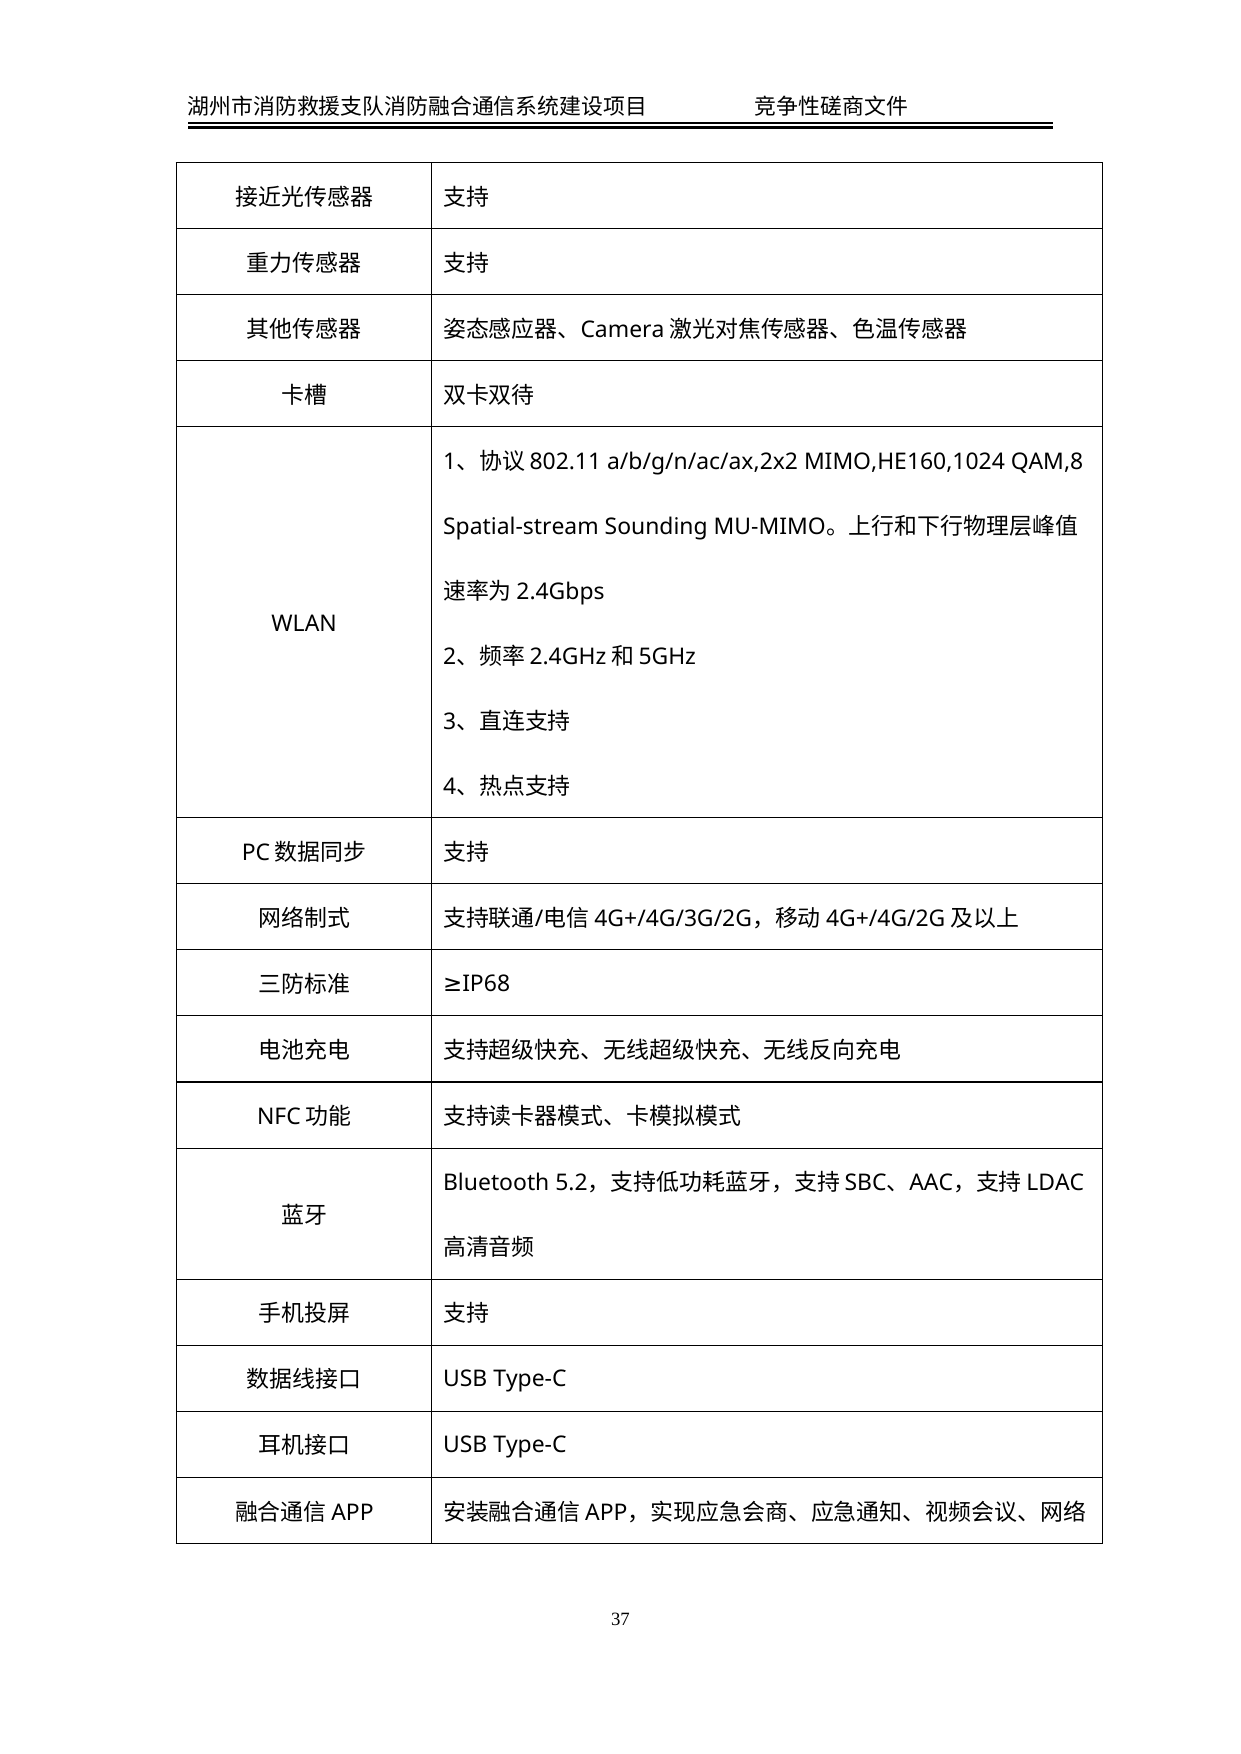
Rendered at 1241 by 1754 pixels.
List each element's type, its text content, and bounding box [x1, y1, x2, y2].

table_cell PC数据同步 [177, 818, 431, 883]
table_cell 蓝牙 [177, 1149, 431, 1278]
table_cell Bluetooth 5.2，支持低功耗蓝牙，支持SBC、AAC，支持LDAC高清音频 [432, 1149, 1102, 1278]
table_cell 网络制式 [177, 884, 431, 949]
table_cell 支持 [432, 229, 1102, 294]
table_cell WLAN [177, 427, 431, 817]
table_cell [432, 1478, 1102, 1543]
table_cell 卡槽 [177, 361, 431, 426]
table_cell 支持 [432, 163, 1102, 228]
table_cell USB Type-C [432, 1346, 1102, 1411]
table_cell 接近光传感器 [177, 163, 431, 228]
table_cell 数据线接口 [177, 1346, 431, 1411]
table_cell 支持 [432, 1280, 1102, 1344]
table_cell 支持联通/电信 4G+/4G/3G/2G，移动 4G+/4G/2G及以上 [432, 884, 1102, 949]
table_cell 三防标准 [177, 950, 431, 1015]
table_cell ≥IP68 [432, 950, 1102, 1015]
table_cell 耳机接口 [177, 1412, 431, 1477]
table_cell 姿态感应器、Camera激光对焦传感器、色温传感器 [432, 295, 1102, 360]
table_cell 融合通信APP [177, 1478, 431, 1543]
table_cell USB Type-C [432, 1412, 1102, 1477]
table_cell 1、协议802.11 a/b/g/n/ac/ax,2x2 MIMO,HE160,1024 QAM,8 Spatial-stream Sounding MU-MIMO。上行和下行物理层峰值速率为2.4Gbps 2、频率2.4GHz和5GHz 3、直连支持 4、热点支持 [432, 427, 1102, 817]
table_cell 重力传感器 [177, 229, 431, 294]
table_cell NFC功能 [177, 1083, 431, 1147]
table_cell 双卡双待 [432, 361, 1102, 426]
table_cell 支持读卡器模式、卡模拟模式 [432, 1083, 1102, 1147]
table_cell 手机投屏 [177, 1280, 431, 1344]
table_cell 支持 [432, 818, 1102, 883]
table_cell 支持超级快充、无线超级快充、无线反向充电 [432, 1016, 1102, 1081]
table_cell 电池充电 [177, 1016, 431, 1081]
table_cell 其他传感器 [177, 295, 431, 360]
